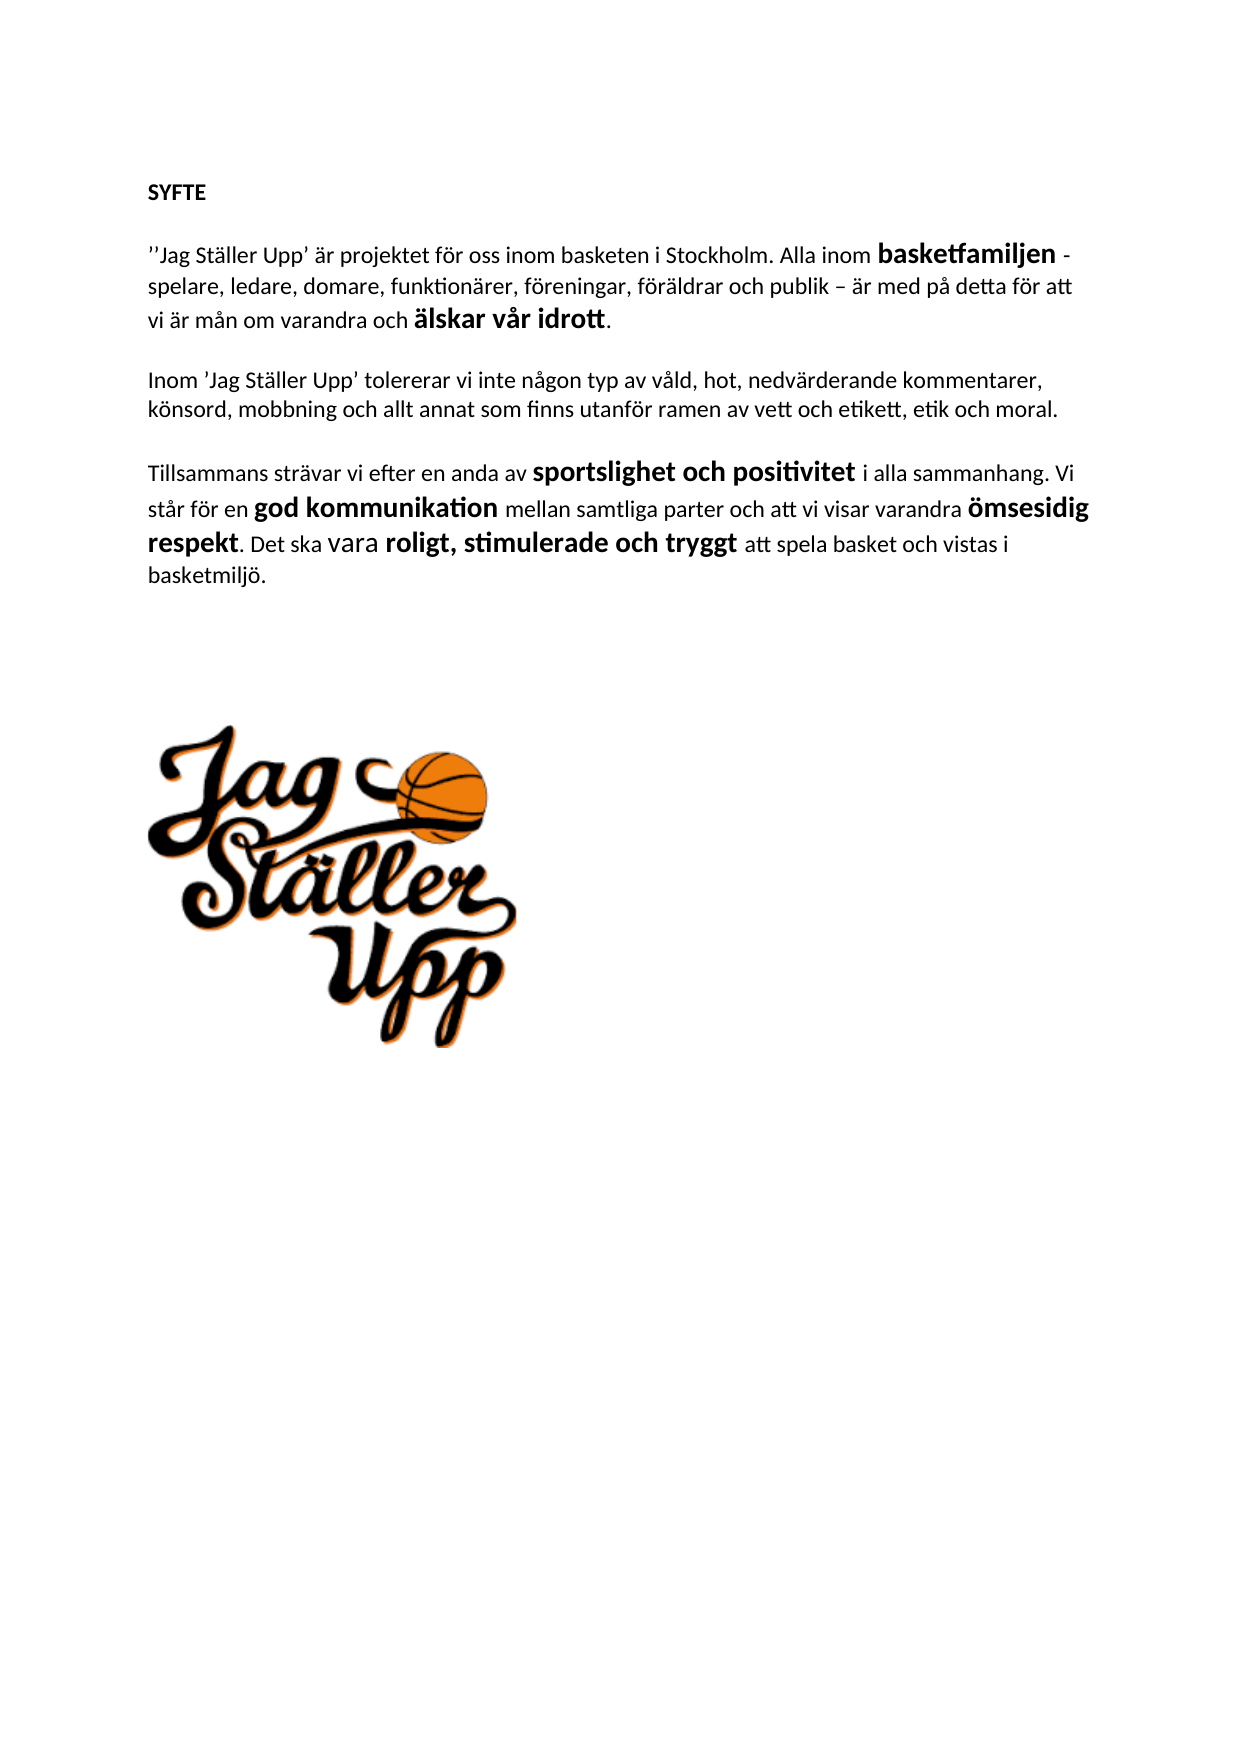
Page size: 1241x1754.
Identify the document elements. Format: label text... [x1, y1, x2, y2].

text SYFTE [148, 177, 1093, 206]
picture [147, 725, 517, 1048]
text Inom ’Jag Ställer Upp’ tolererar vi inte någon typ av våld, hot, nedvärderande kommentarer, könsord, mobbning och allt annat som finns utanför ramen av vett och etikett, etik och moral. [148, 365, 1093, 424]
text Tillsammans strävar vi efter en anda av sportslighet och positivitet i alla sammanhang. Vi står för en god kommunikation mellan samtliga parter och att vi visar varandra ömsesidig respekt. Det ska vara roligt, stimulerade och tryggt att spela basket och vistas i basketmiljö. [148, 453, 1093, 589]
text ’’Jag Ställer Upp’ är projektet för oss inom basketen i Stockholm. Alla inom basketfamiljen - spelare, ledare, domare, funktionärer, föreningar, föräldrar och publik – är med på detta för att vi är mån om varandra och älskar vår idrott. [148, 235, 1093, 336]
